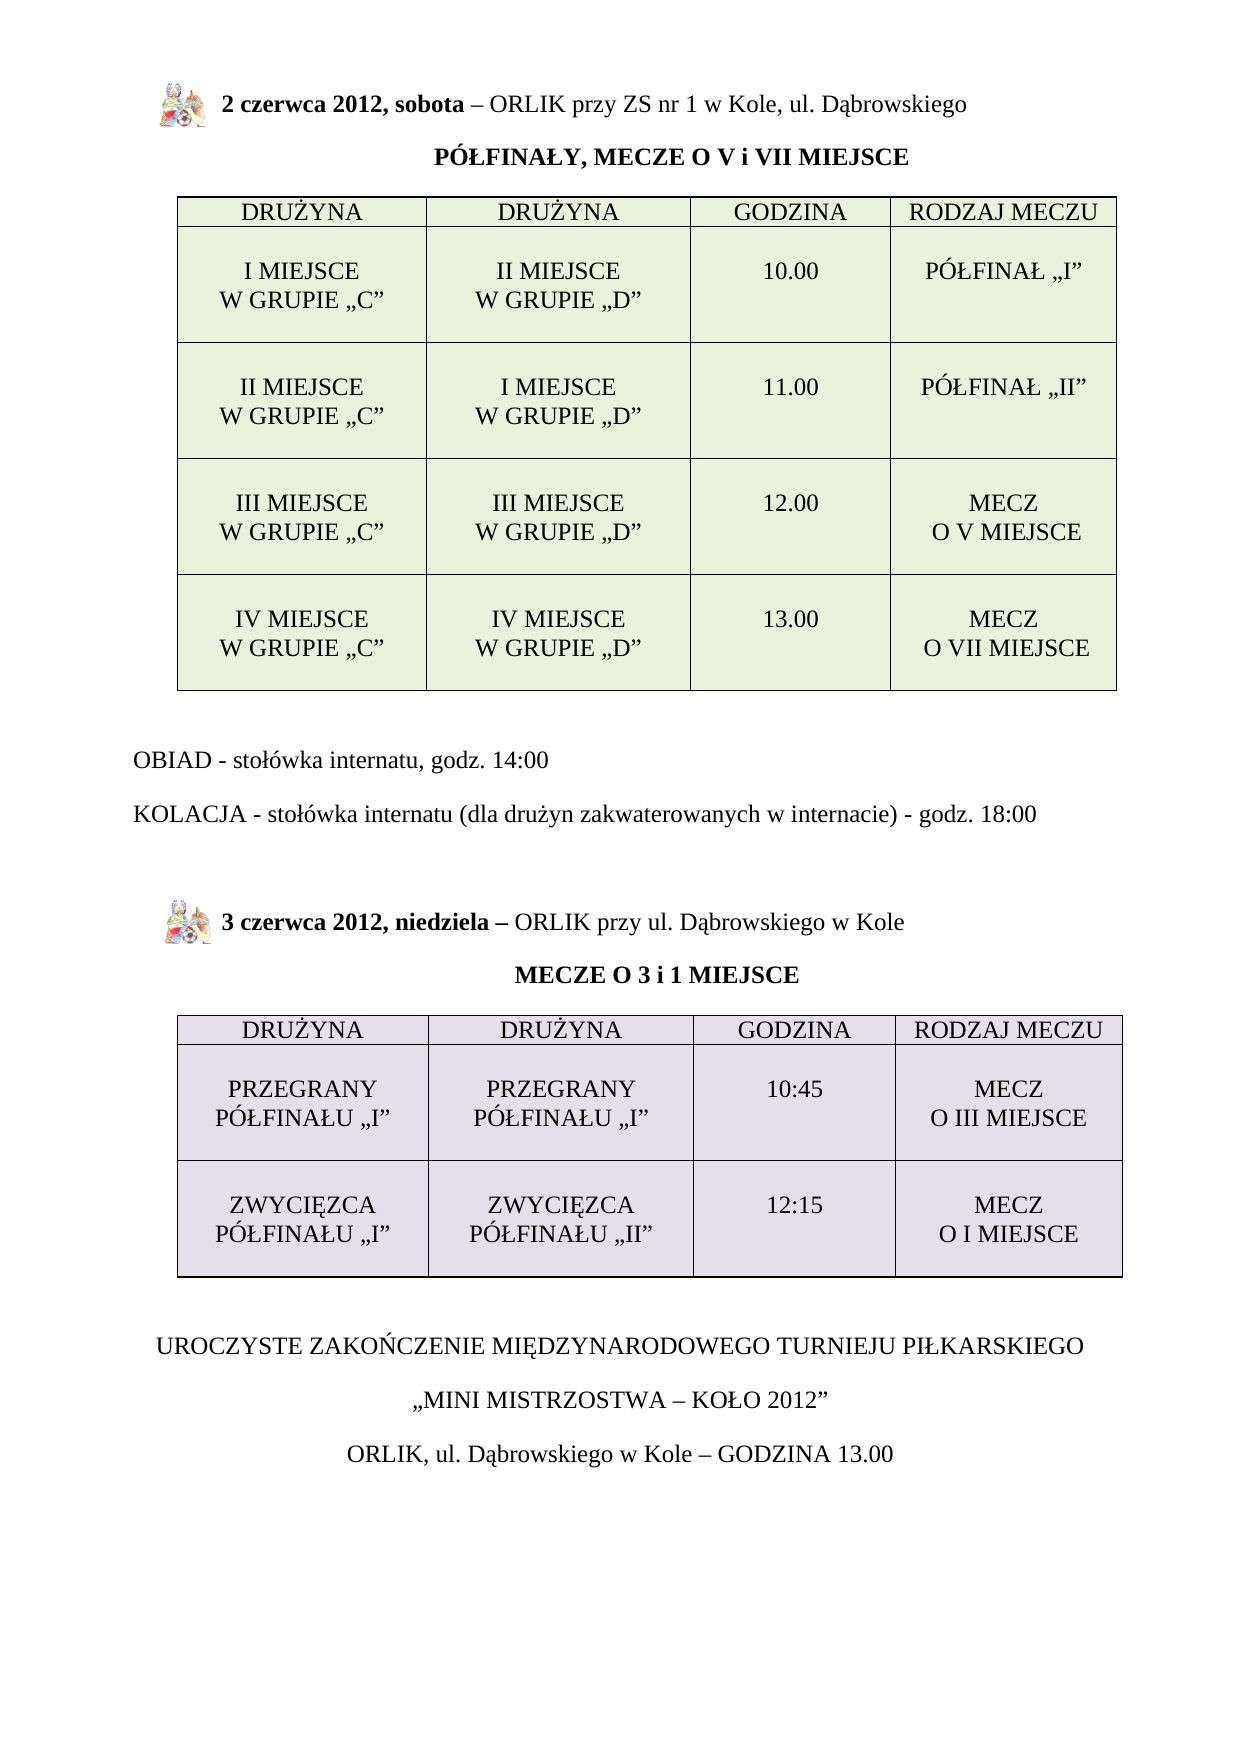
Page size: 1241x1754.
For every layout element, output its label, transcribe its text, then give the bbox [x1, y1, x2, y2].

table_cell PRZEGRANY PÓŁFINAŁU „I” [429, 1045, 693, 1160]
table_header DRUŻYNA [427, 198, 690, 226]
table_cell ZWYCIĘZCA PÓŁFINAŁU „I” [178, 1161, 428, 1276]
table_cell MECZ O III MIEJSCE [896, 1045, 1122, 1160]
text 3 czerwca 2012, niedziela – ORLIK przy ul. Dąbrowskiego w Kole [148, 907, 1093, 936]
text PÓŁFINAŁY, MECZE O V i VII MIEJSCE [221, 142, 1152, 171]
table_cell 12.00 [691, 459, 890, 574]
table_cell 11.00 [691, 343, 890, 458]
text OBIAD - stołówka internatu, godz. 14:00 [133, 745, 1093, 774]
table_header RODZAJ MECZU [891, 198, 1116, 226]
table_cell PRZEGRANY PÓŁFINAŁU „I” [178, 1045, 428, 1160]
text MECZE O 3 i 1 MIEJSCE [148, 961, 1093, 989]
table_header DRUŻYNA [178, 198, 426, 226]
table_cell 12:15 [694, 1161, 895, 1276]
table_cell PÓŁFINAŁ „II” [891, 343, 1116, 458]
table_cell MECZ O V MIEJSCE [891, 459, 1116, 574]
table_cell II MIEJSCE W GRUPIE „C” [178, 343, 426, 458]
table_header RODZAJ MECZU [896, 1016, 1122, 1044]
text ORLIK, ul. Dąbrowskiego w Kole – GODZINA 13.00 [148, 1439, 1093, 1468]
table_cell PÓŁFINAŁ „I” [891, 227, 1116, 342]
table_header DRUŻYNA [429, 1016, 693, 1044]
picture [165, 936, 212, 944]
table_cell 10:45 [694, 1045, 895, 1160]
text KOLACJA - stołówka internatu (dla drużyn zakwaterowanych w internacie) - godz. 18:00 [133, 799, 1093, 828]
text „MINI MISTRZOSTWA – KOŁO 2012” [148, 1385, 1093, 1414]
table_cell II MIEJSCE W GRUPIE „D” [427, 227, 690, 342]
table_header GODZINA [694, 1016, 895, 1044]
table_cell ZWYCIĘZCA PÓŁFINAŁU „II” [429, 1161, 693, 1276]
table_cell III MIEJSCE W GRUPIE „C” [178, 459, 426, 574]
table_cell 13.00 [691, 575, 890, 690]
table_cell IV MIEJSCE W GRUPIE „C” [178, 575, 426, 690]
text 2 czerwca 2012, sobota – ORLIK przy ZS nr 1 w Kole, ul. Dąbrowskiego [221, 89, 1152, 117]
table_cell I MIEJSCE W GRUPIE „D” [427, 343, 690, 458]
text UROCZYSTE ZAKOŃCZENIE MIĘDZYNARODOWEGO TURNIEJU PIŁKARSKIEGO [148, 1331, 1093, 1360]
table_header DRUŻYNA [178, 1016, 428, 1044]
table_cell MECZ O VII MIEJSCE [891, 575, 1116, 690]
table_cell I MIEJSCE W GRUPIE „C” [178, 227, 426, 342]
table_cell III MIEJSCE W GRUPIE „D” [427, 459, 690, 574]
picture [159, 83, 206, 127]
table_header GODZINA [691, 198, 890, 226]
picture [165, 900, 212, 907]
table_cell 10.00 [691, 227, 890, 342]
table_cell IV MIEJSCE W GRUPIE „D” [427, 575, 690, 690]
table_cell MECZ O I MIEJSCE [896, 1161, 1122, 1276]
